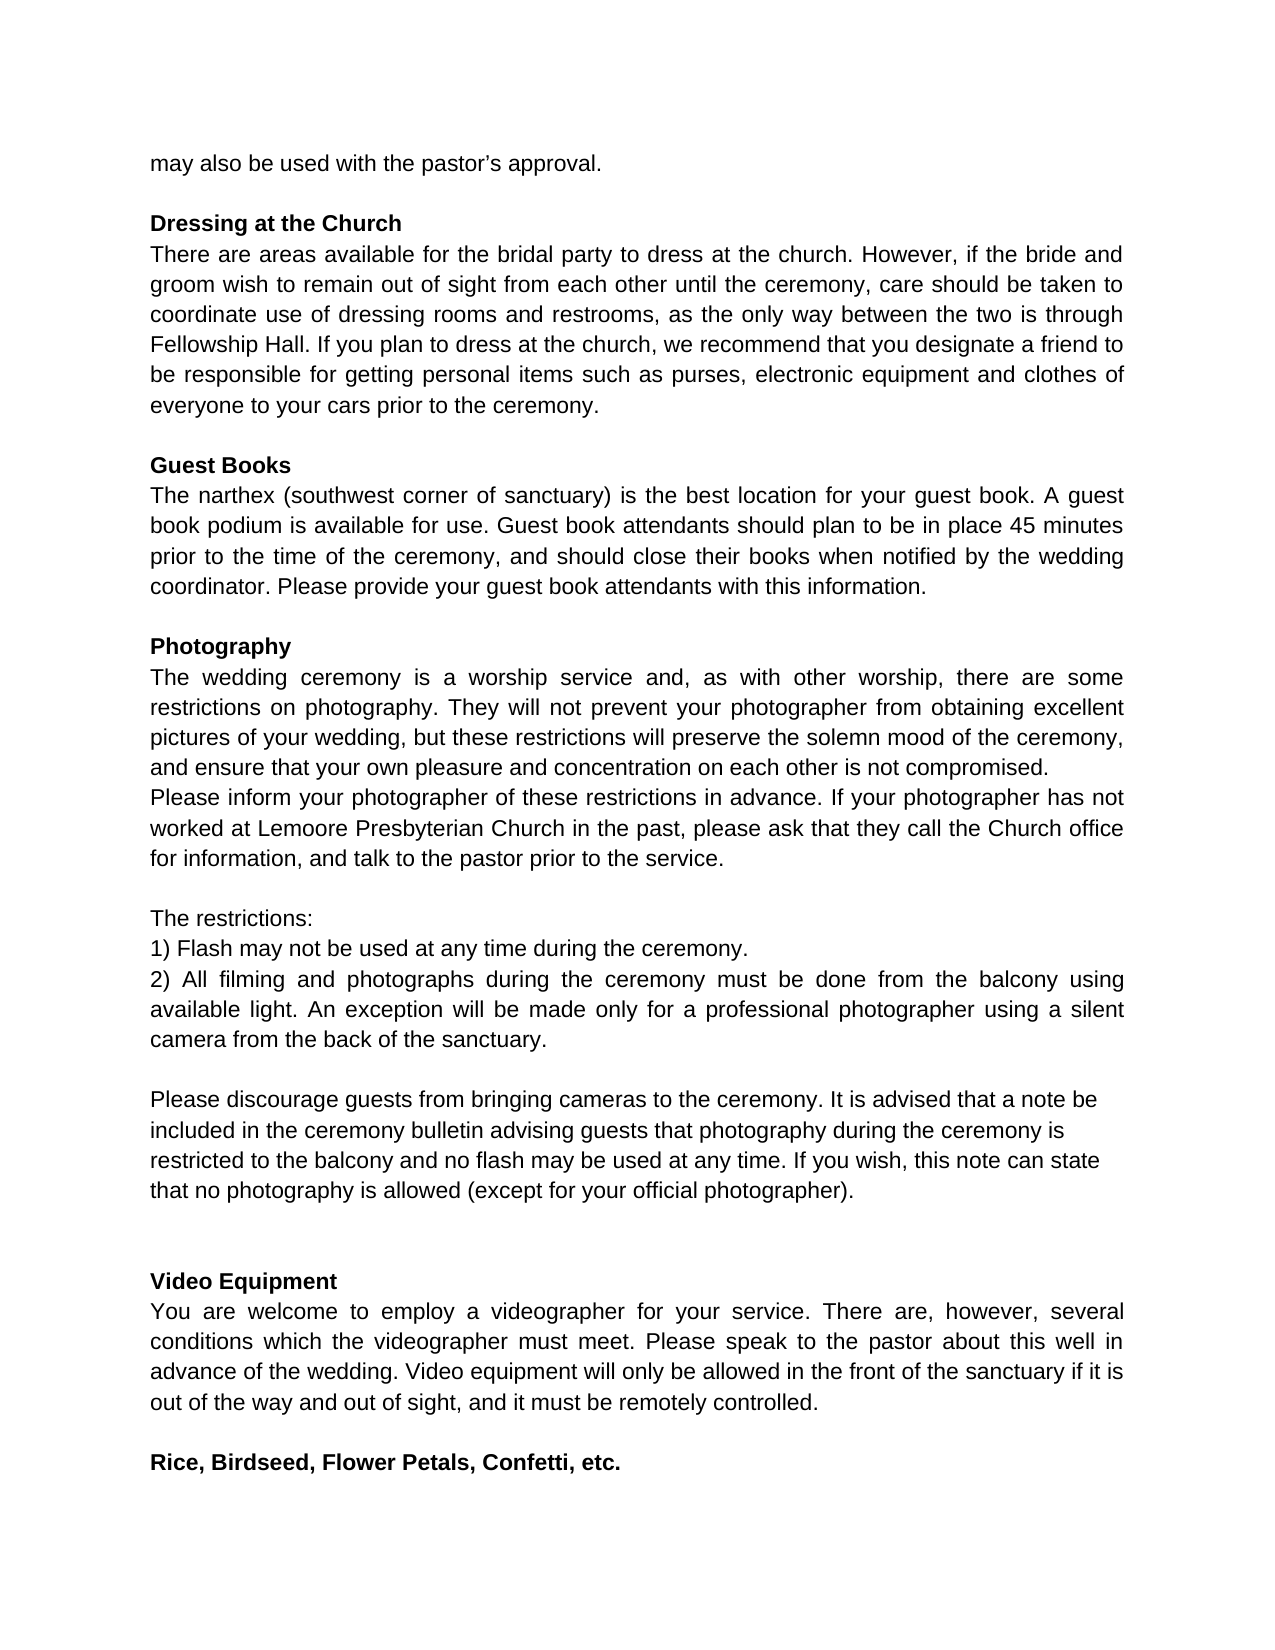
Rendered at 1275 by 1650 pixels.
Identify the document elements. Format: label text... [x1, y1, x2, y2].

text Guest Books [150, 452, 1125, 478]
text Please inform your photographer of these restrictions in advance. If your photographer has not worked at Lemoore Presbyterian Church in the past, please ask that they call the Church office for information, and talk to the pastor prior to the service. [150, 784, 1125, 871]
text The wedding ceremony is a worship service and, as with other worship, there are some restrictions on photography. They will not prevent your photographer from obtaining excellent pictures of your wedding, but these restrictions will preserve the solemn mood of the ceremony, and ensure that your own pleasure and concentration on each other is not compromised. [150, 663, 1125, 781]
text You are welcome to employ a videographer for your service. There are, however, several conditions which the videographer must meet. Please speak to the pastor about this well in advance of the wedding. Video equipment will only be allowed in the front of the sanctuary if it is out of the way and out of sight, and it must be remotely controlled. [150, 1298, 1125, 1415]
text Video Equipment [150, 1268, 1125, 1294]
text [150, 150, 1125, 176]
text There are areas available for the bridal party to dress at the church. However, if the bride and groom wish to remain out of sight from each other until the ceremony, care should be taken to coordinate use of dressing rooms and restrooms, as the only way between the two is through Fellowship Hall. If you plan to dress at the church, we recommend that you designate a friend to be responsible for getting personal items such as purses, electronic equipment and clothes of everyone to your cars prior to the ceremony. [150, 241, 1125, 418]
text 1) Flash may not be used at any time during the ceremony. [150, 935, 1125, 962]
text 2) All filming and photographs during the ceremony must be done from the balcony using available light. An exception will be made only for a professional photographer using a silent camera from the back of the sanctuary. [150, 966, 1125, 1052]
text The restrictions: [150, 905, 1125, 932]
text Photography [150, 633, 1125, 660]
text The narthex (southwest corner of sanctuary) is the best location for your guest book. A guest book podium is available for use. Guest book attendants should plan to be in place 45 minutes prior to the time of the ceremony, and should close their books when notified by the wedding coordinator. Please provide your guest book attendants with this information. [150, 482, 1125, 599]
text Rice, Birdseed, Flower Petals, Confetti, etc. [150, 1449, 1125, 1475]
text Please discourage guests from bringing cameras to the ceremony. It is advised that a note be included in the ceremony bulletin advising guests that photography during the ceremony is restricted to the balcony and no flash may be used at any time. If you wish, this note can state that no photography is allowed (except for your official photographer). [150, 1086, 1125, 1203]
text Dressing at the Church [150, 210, 1125, 237]
